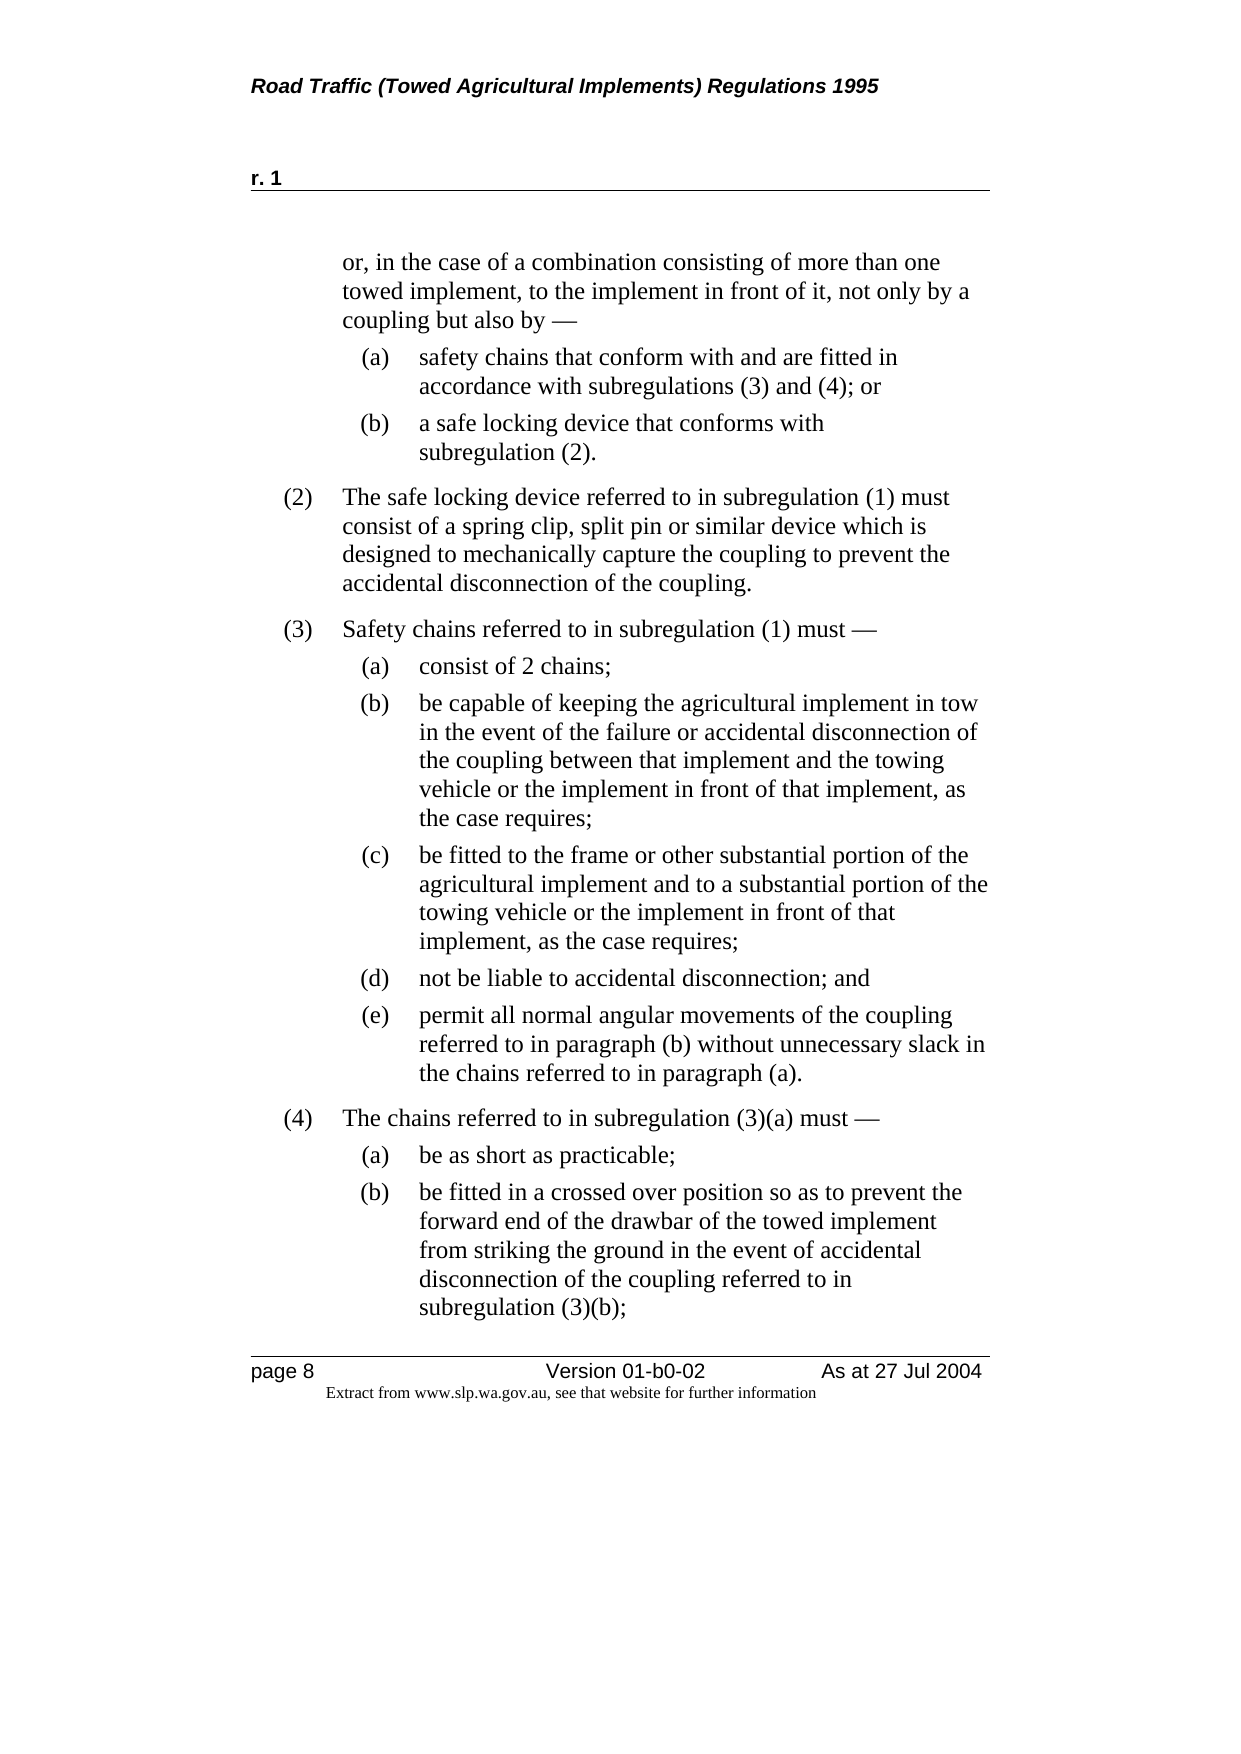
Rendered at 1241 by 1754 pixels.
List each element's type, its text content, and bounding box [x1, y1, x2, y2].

text (b) be fitted in a crossed over position so as to prevent the forward end of the drawbar of the towed implement from striking the ground in the event of accidental disconnection of the coupling referred to in subregulation (3)(b); [251, 1177, 990, 1321]
text (3) Safety chains referred to in subregulation (1) must — [251, 614, 990, 642]
text (d) not be liable to accidental disconnection; and [251, 963, 990, 992]
text (c) be fitted to the frame or other substantial portion of the agricultural implement and to a substantial portion of the towing vehicle or the implement in front of that implement, as the case requires; [251, 840, 990, 955]
text (2) The safe locking device referred to in subregulation (1) must consist of a spring clip, split pin or similar device which is designed to mechanically capture the coupling to prevent the accidental disconnection of the coupling. [251, 482, 990, 597]
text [251, 247, 990, 334]
text (a) be as short as practicable; [251, 1140, 990, 1169]
text (b) be capable of keeping the agricultural implement in tow in the event of the failure or accidental disconnection of the coupling between that implement and the towing vehicle or the implement in front of that implement, as the case requires; [251, 688, 990, 832]
text (a) consist of 2 chains; [251, 651, 990, 679]
text (a) safety chains that conform with and are fitted in accordance with subregulations (3) and (4); or [251, 342, 990, 399]
text (4) The chains referred to in subregulation (3)(a) must — [251, 1103, 990, 1132]
text (e) permit all normal angular movements of the coupling referred to in paragraph (b) without unnecessary slack in the chains referred to in paragraph (a). [251, 1000, 990, 1087]
text (b) a safe locking device that conforms with subregulation (2). [251, 408, 990, 465]
